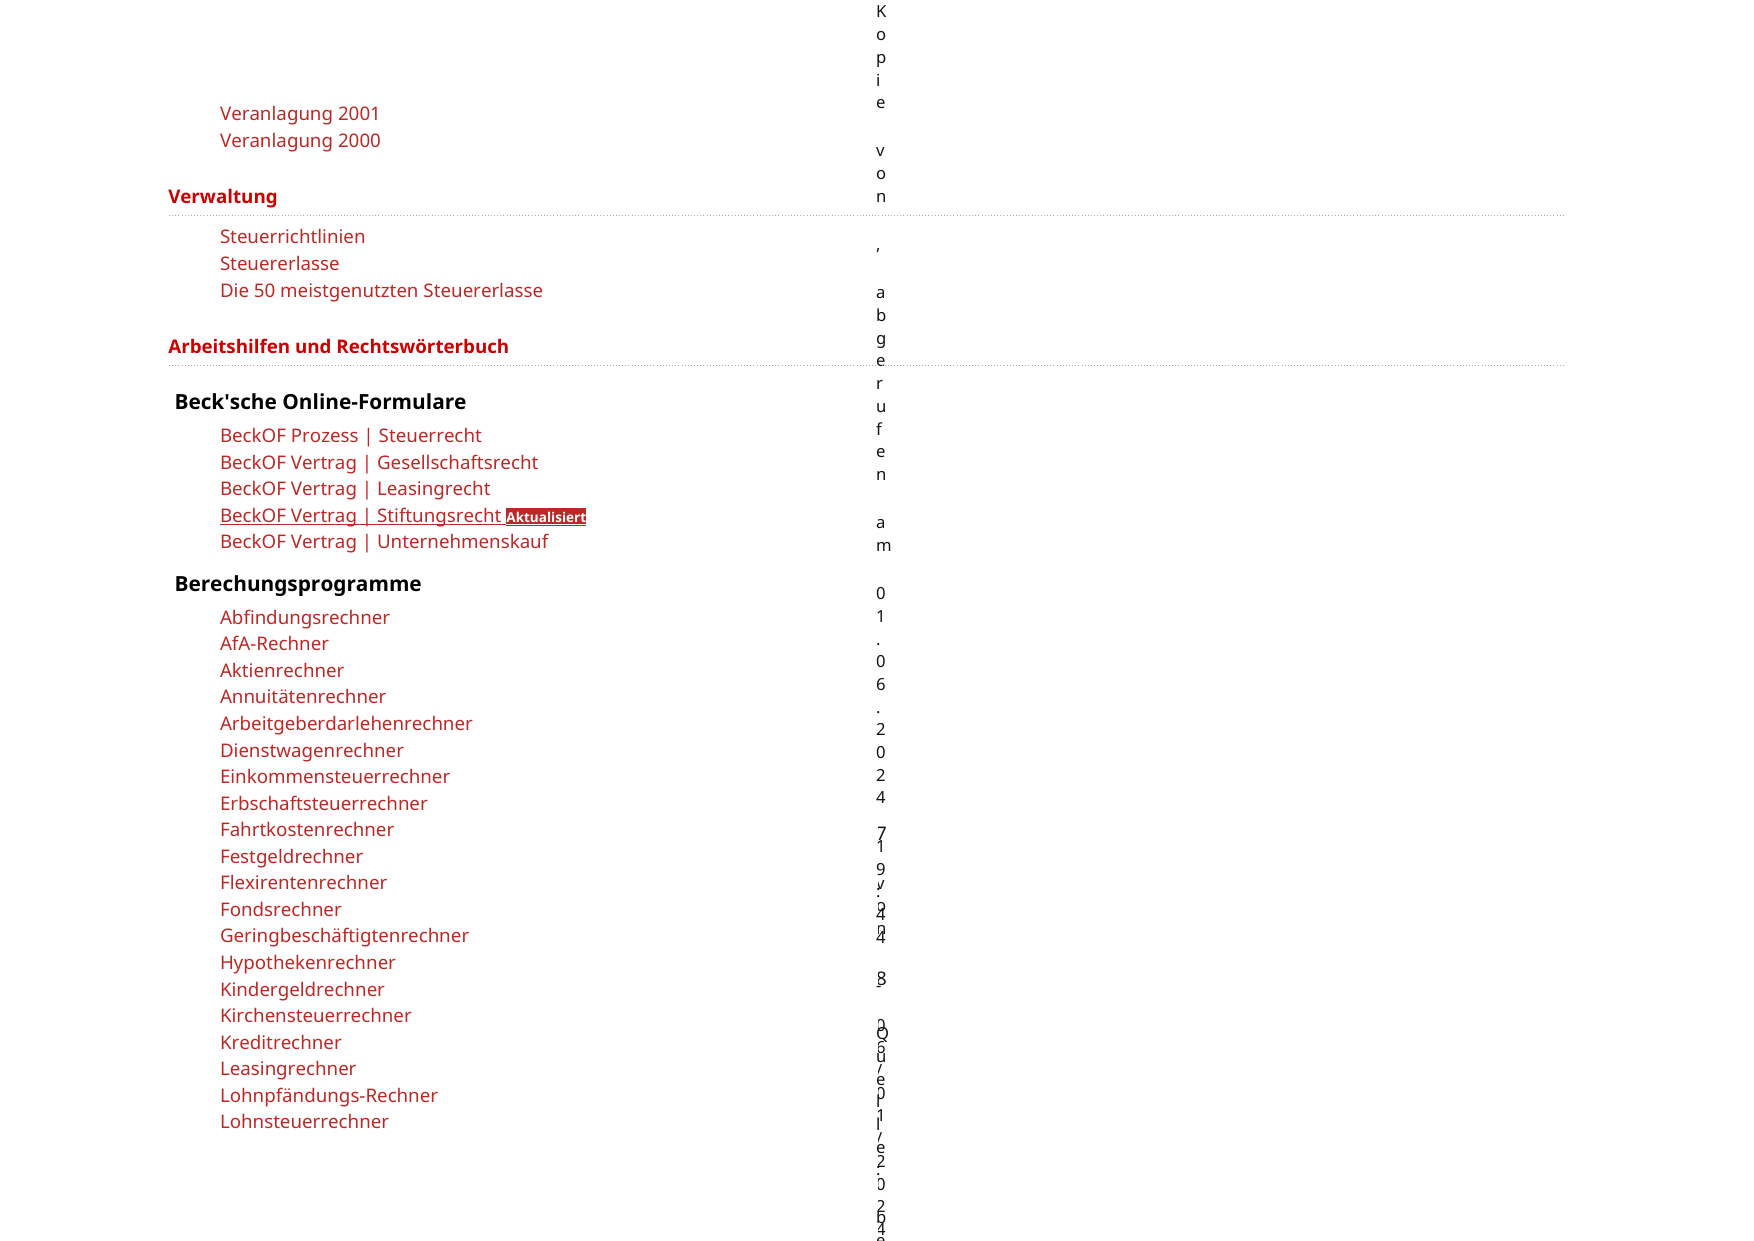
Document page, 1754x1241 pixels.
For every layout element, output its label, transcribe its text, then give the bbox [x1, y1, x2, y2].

text Kreditrechner [199, 1028, 1566, 1054]
text Beck'sche Online-Formulare [168, 373, 1564, 420]
text Aktienrechner [199, 656, 1566, 683]
text Abfindungsrechner [220, 603, 1566, 629]
text Kirchensteuerrechner [199, 1001, 1566, 1028]
text Einkommensteuerrechner [199, 762, 1566, 789]
text Veranlagung 2001 [199, 99, 1566, 126]
text AfA-Rechner [199, 629, 1566, 656]
text Erbschaftsteuerrechner [199, 789, 1566, 816]
text Die 50 meistgenutzten Steuererlasse [199, 276, 1566, 302]
text Leasingrechner [199, 1054, 1566, 1081]
text Festgeldrechner [199, 842, 1566, 869]
text Berechungsprogramme [168, 554, 1564, 602]
text Lohnsteuerrechner [199, 1108, 1566, 1134]
text Steuererlasse [199, 249, 1566, 276]
text Annuitätenrechner [199, 683, 1566, 709]
text BeckOF Prozess | Steuerrecht [220, 421, 1566, 448]
text BeckOF Vertrag | Gesellschaftsrecht [199, 448, 1566, 474]
text Arbeitgeberdarlehenrechner [199, 709, 1566, 736]
text Veranlagung 2000 [199, 126, 1566, 152]
text Geringbeschäftigtenrechner [199, 922, 1566, 948]
text Lohnpfändungs-Rechner [199, 1081, 1566, 1108]
text Kindergeldrechner [199, 975, 1566, 1001]
text BeckOF Vertrag | Unternehmenskauf [199, 528, 1566, 554]
text Hypothekenrechner [199, 948, 1566, 975]
text Flexirentenrechner [199, 869, 1566, 895]
text Steuerrichtlinien [199, 223, 1566, 249]
text BeckOF Vertrag | Stiftungsrecht Aktualisiert [199, 501, 1566, 528]
text BeckOF Vertrag | Leasingrecht [199, 474, 1566, 501]
text Verwaltung [168, 176, 1564, 216]
text Fondsrechner [199, 895, 1566, 922]
text Dienstwagenrechner [199, 736, 1566, 762]
text Arbeitshilfen und Rechtswörterbuch [168, 326, 1564, 366]
text Fahrtkostenrechner [199, 816, 1566, 842]
